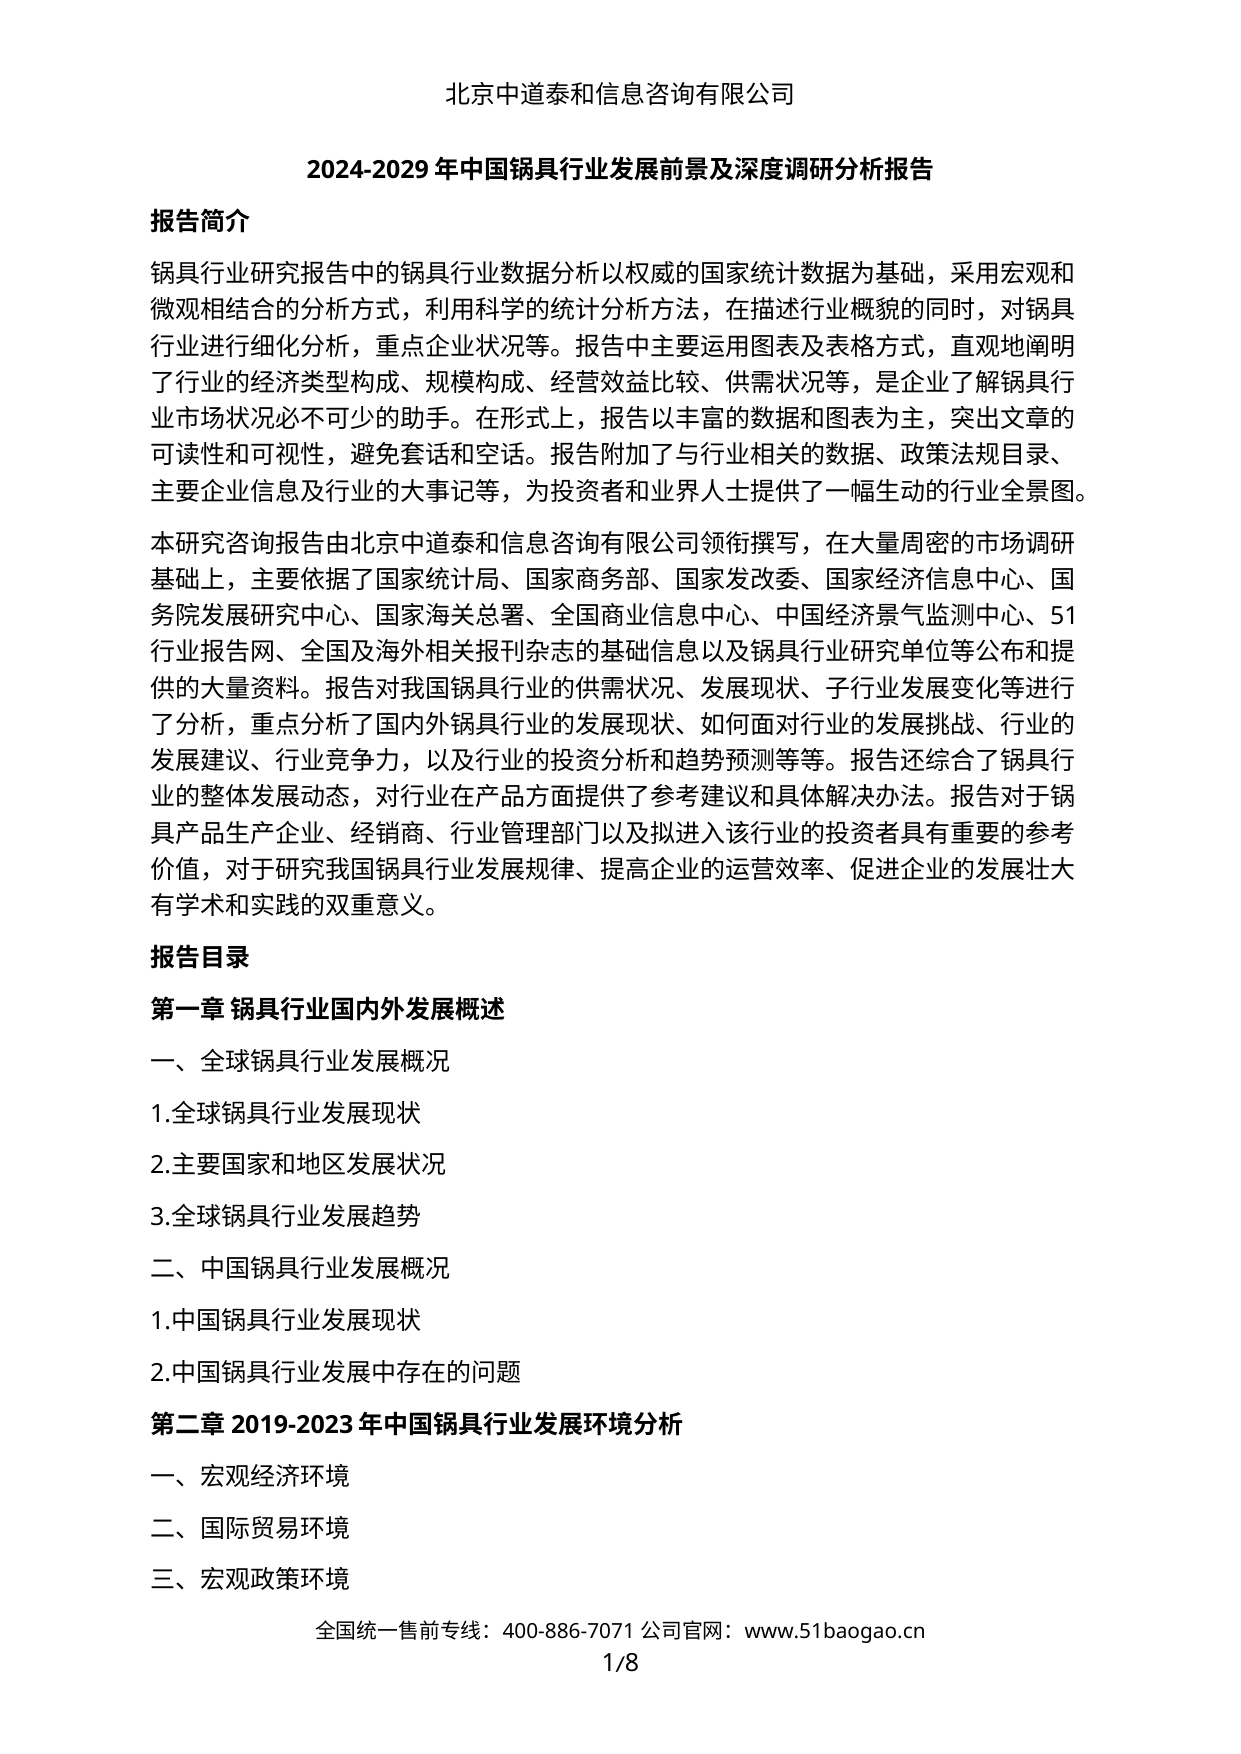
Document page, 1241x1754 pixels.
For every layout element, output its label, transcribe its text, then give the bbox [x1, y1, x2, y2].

text 2024-2029年中国锅具行业发展前景及深度调研分析报告 [150, 150, 1090, 186]
text 一、全球锅具行业发展概况 [150, 1041, 1090, 1077]
text 本研究咨询报告由北京中道泰和信息咨询有限公司领衔撰写，在大量周密的市场调研基础上，主要依据了国家统计局、国家商务部、国家发改委、国家经济信息中心、国务院发展研究中心、国家海关总署、全国商业信息中心、中国经济景气监测中心、51行业报告网、全国及海外相关报刊杂志的基础信息以及锅具行业研究单位等公布和提供的大量资料。报告对我国锅具行业的供需状况、发展现状、子行业发展变化等进行了分析，重点分析了国内外锅具行业的发展现状、如何面对行业的发展挑战、行业的发展建议、行业竞争力，以及行业的投资分析和趋势预测等等。报告还综合了锅具行业的整体发展动态，对行业在产品方面提供了参考建议和具体解决办法。报告对于锅具产品生产企业、经销商、行业管理部门以及拟进入该行业的投资者具有重要的参考价值，对于研究我国锅具行业发展规律、提高企业的运营效率、促进企业的发展壮大有学术和实践的双重意义。 [150, 523, 1090, 922]
text 一、宏观经济环境 [150, 1456, 1090, 1492]
text 锅具行业研究报告中的锅具行业数据分析以权威的国家统计数据为基础，采用宏观和微观相结合的分析方式，利用科学的统计分析方法，在描述行业概貌的同时，对锅具行业进行细化分析，重点企业状况等。报告中主要运用图表及表格方式，直观地阐明了行业的经济类型构成、规模构成、经营效益比较、供需状况等，是企业了解锅具行业市场状况必不可少的助手。在形式上，报告以丰富的数据和图表为主，突出文章的可读性和可视性，避免套话和空话。报告附加了与行业相关的数据、政策法规目录、主要企业信息及行业的大事记等，为投资者和业界人士提供了一幅生动的行业全景图。 [150, 254, 1090, 507]
text 第二章 2019-2023年中国锅具行业发展环境分析 [150, 1404, 1090, 1441]
text 2.中国锅具行业发展中存在的问题 [150, 1352, 1090, 1389]
text 二、中国锅具行业发展概况 [150, 1249, 1090, 1285]
text 2.主要国家和地区发展状况 [150, 1145, 1090, 1181]
text 第一章 锅具行业国内外发展概述 [150, 989, 1090, 1026]
text 三、宏观政策环境 [150, 1560, 1090, 1596]
text 1.全球锅具行业发展现状 [150, 1093, 1090, 1129]
text 报告简介 [150, 202, 1090, 238]
text 报告目录 [150, 937, 1090, 974]
text 3.全球锅具行业发展趋势 [150, 1197, 1090, 1233]
text 二、国际贸易环境 [150, 1508, 1090, 1544]
text 1.中国锅具行业发展现状 [150, 1301, 1090, 1337]
